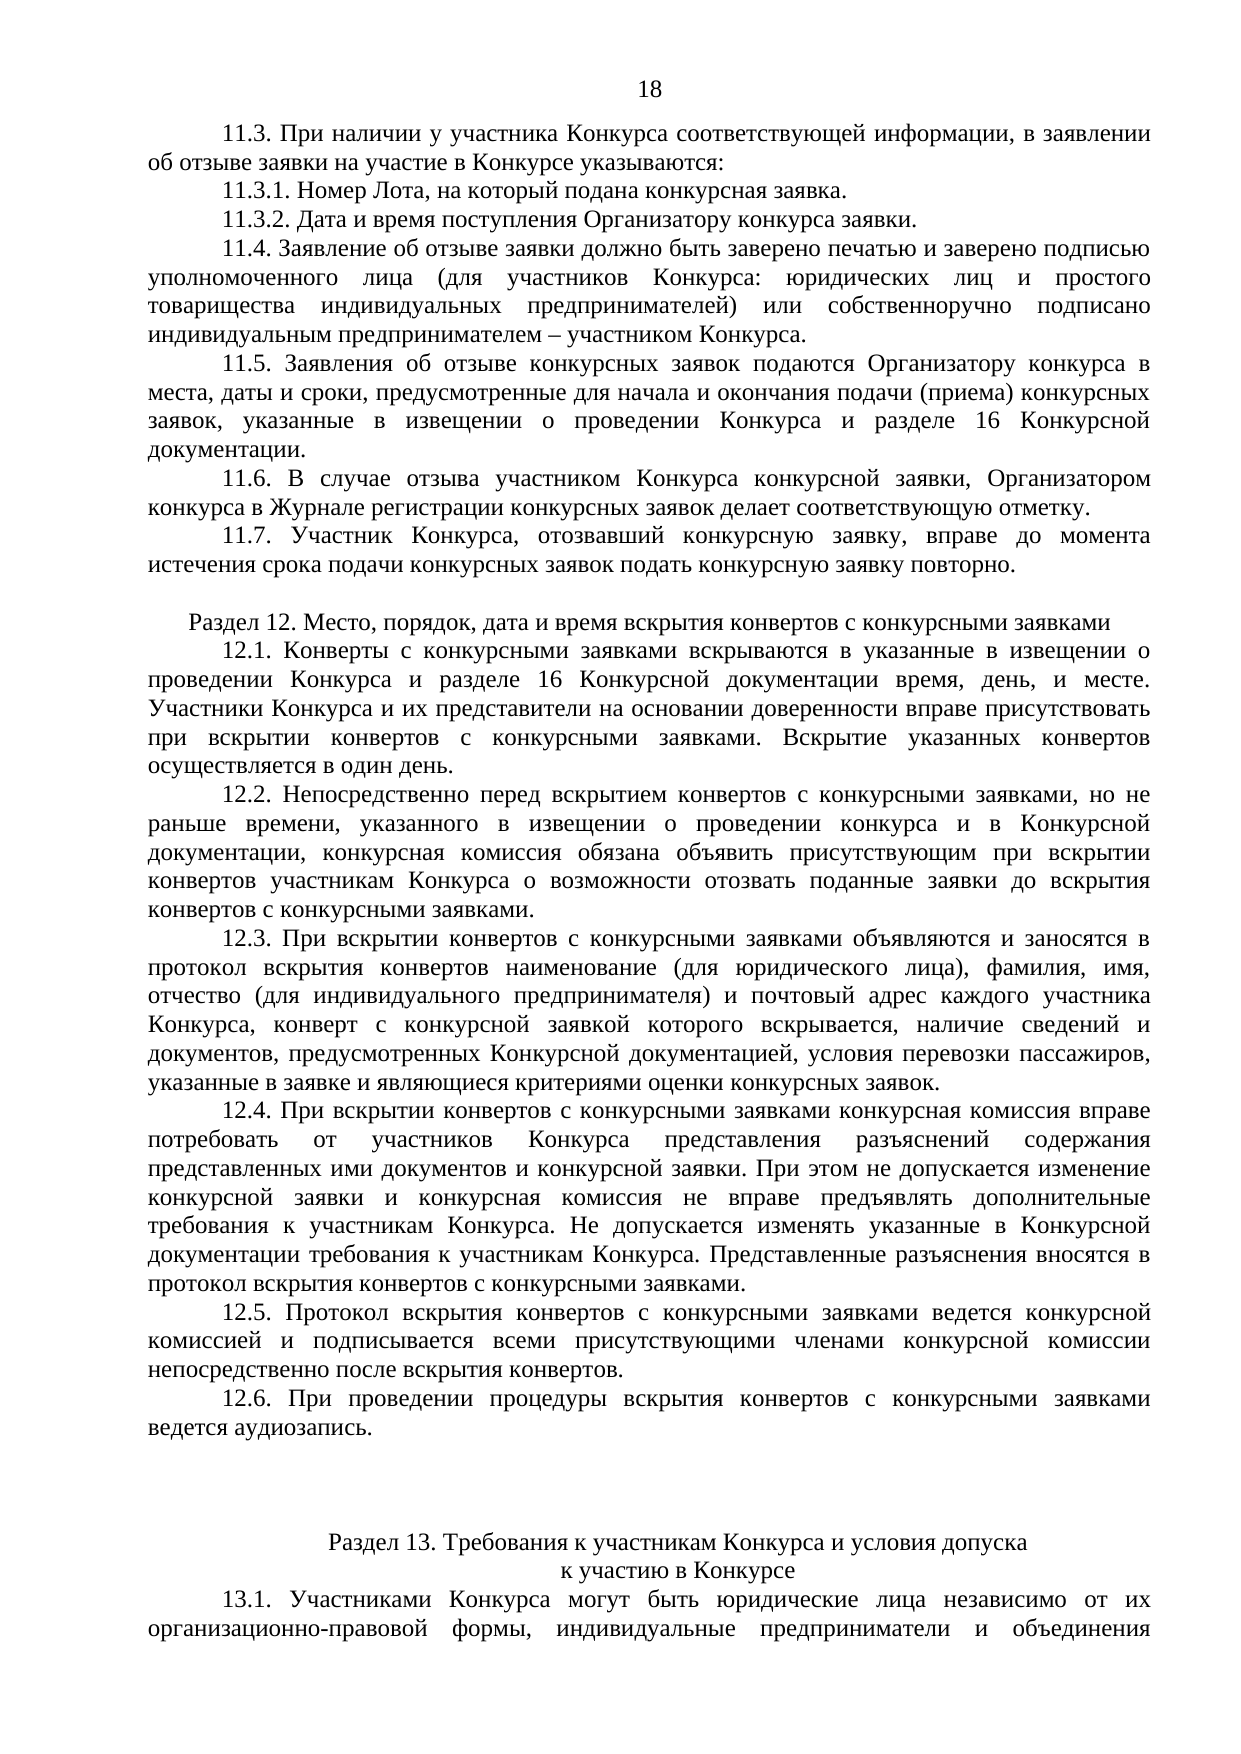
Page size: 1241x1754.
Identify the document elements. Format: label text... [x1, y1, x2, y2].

text Раздел 12. Место, порядок, дата и время вскрытия конвертов с конкурсными заявками [148, 607, 1152, 636]
text 11.5. Заявления об отзыве конкурсных заявок подаются Организатору конкурса в места, даты и сроки, предусмотренные для начала и окончания подачи (приема) конкурсных заявок, указанные в извещении о проведении Конкурса и разделе 16 Конкурсной документации. [148, 348, 1152, 463]
text 12.2. Непосредственно перед вскрытием конвертов с конкурсными заявками, но не раньше времени, указанного в извещении о проведении конкурса и в Конкурсной документации, конкурсная комиссия обязана объявить присутствующим при вскрытии конвертов участникам Конкурса о возможности отозвать поданные заявки до вскрытия конвертов с конкурсными заявками. [148, 779, 1152, 923]
text 12.4. При вскрытии конвертов с конкурсными заявками конкурсная комиссия вправе потребовать от участников Конкурса представления разъяснений содержания представленных ими документов и конкурсной заявки. При этом не допускается изменение конкурсной заявки и конкурсная комиссия не вправе предъявлять дополнительные требования к участникам Конкурса. Не допускается изменять указанные в Конкурсной документации требования к участникам Конкурса. Представленные разъяснения вносятся в протокол вскрытия конвертов с конкурсными заявками. [148, 1096, 1152, 1297]
text Раздел 13. Требования к участникам Конкурса и условия допуска [148, 1527, 1152, 1556]
text 12.1. Конверты с конкурсными заявками вскрываются в указанные в извещении о проведении Конкурса и разделе 16 Конкурсной документации время, день, и месте. Участники Конкурса и их представители на основании доверенности вправе присутствовать при вскрытии конвертов с конкурсными заявками. Вскрытие указанных конвертов осуществляется в один день. [148, 636, 1152, 779]
text 11.6. В случае отзыва участником Конкурса конкурсной заявки, Организатором конкурса в Журнале регистрации конкурсных заявок делает соответствующую отметку. [148, 463, 1152, 521]
text 12.3. При вскрытии конвертов с конкурсными заявками объявляются и заносятся в протокол вскрытия конвертов наименование (для юридического лица), фамилия, имя, отчество (для индивидуального предпринимателя) и почтовый адрес каждого участника Конкурса, конверт с конкурсной заявкой которого вскрывается, наличие сведений и документов, предусмотренных Конкурсной документацией, условия перевозки пассажиров, указанные в заявке и являющиеся критериями оценки конкурсных заявок. [148, 923, 1152, 1096]
text 11.4. Заявление об отзыве заявки должно быть заверено печатью и заверено подписью уполномоченного лица (для участников Конкурса: юридических лиц и простого товарищества индивидуальных предпринимателей) или собственноручно подписано индивидуальным предпринимателем – участником Конкурса. [148, 233, 1152, 348]
text 11.7. Участник Конкурса, отозвавший конкурсную заявку, вправе до момента истечения срока подачи конкурсных заявок подать конкурсную заявку повторно. [148, 521, 1152, 578]
text 11.3.2. Дата и время поступления Организатору конкурса заявки. [148, 204, 1152, 233]
text 11.3.1. Номер Лота, на который подана конкурсная заявка. [148, 176, 1152, 204]
text 12.6. При проведении процедуры вскрытия конвертов с конкурсными заявками ведется аудиозапись. [148, 1383, 1152, 1441]
text 11.3. При наличии у участника Конкурса соответствующей информации, в заявлении об отзыве заявки на участие в Конкурсе указываются: [148, 118, 1152, 176]
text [148, 1584, 1152, 1642]
text к участию в Конкурсе [148, 1556, 1152, 1584]
text 12.5. Протокол вскрытия конвертов с конкурсными заявками ведется конкурсной комиссией и подписывается всеми присутствующими членами конкурсной комиссии непосредственно после вскрытия конвертов. [148, 1297, 1152, 1383]
